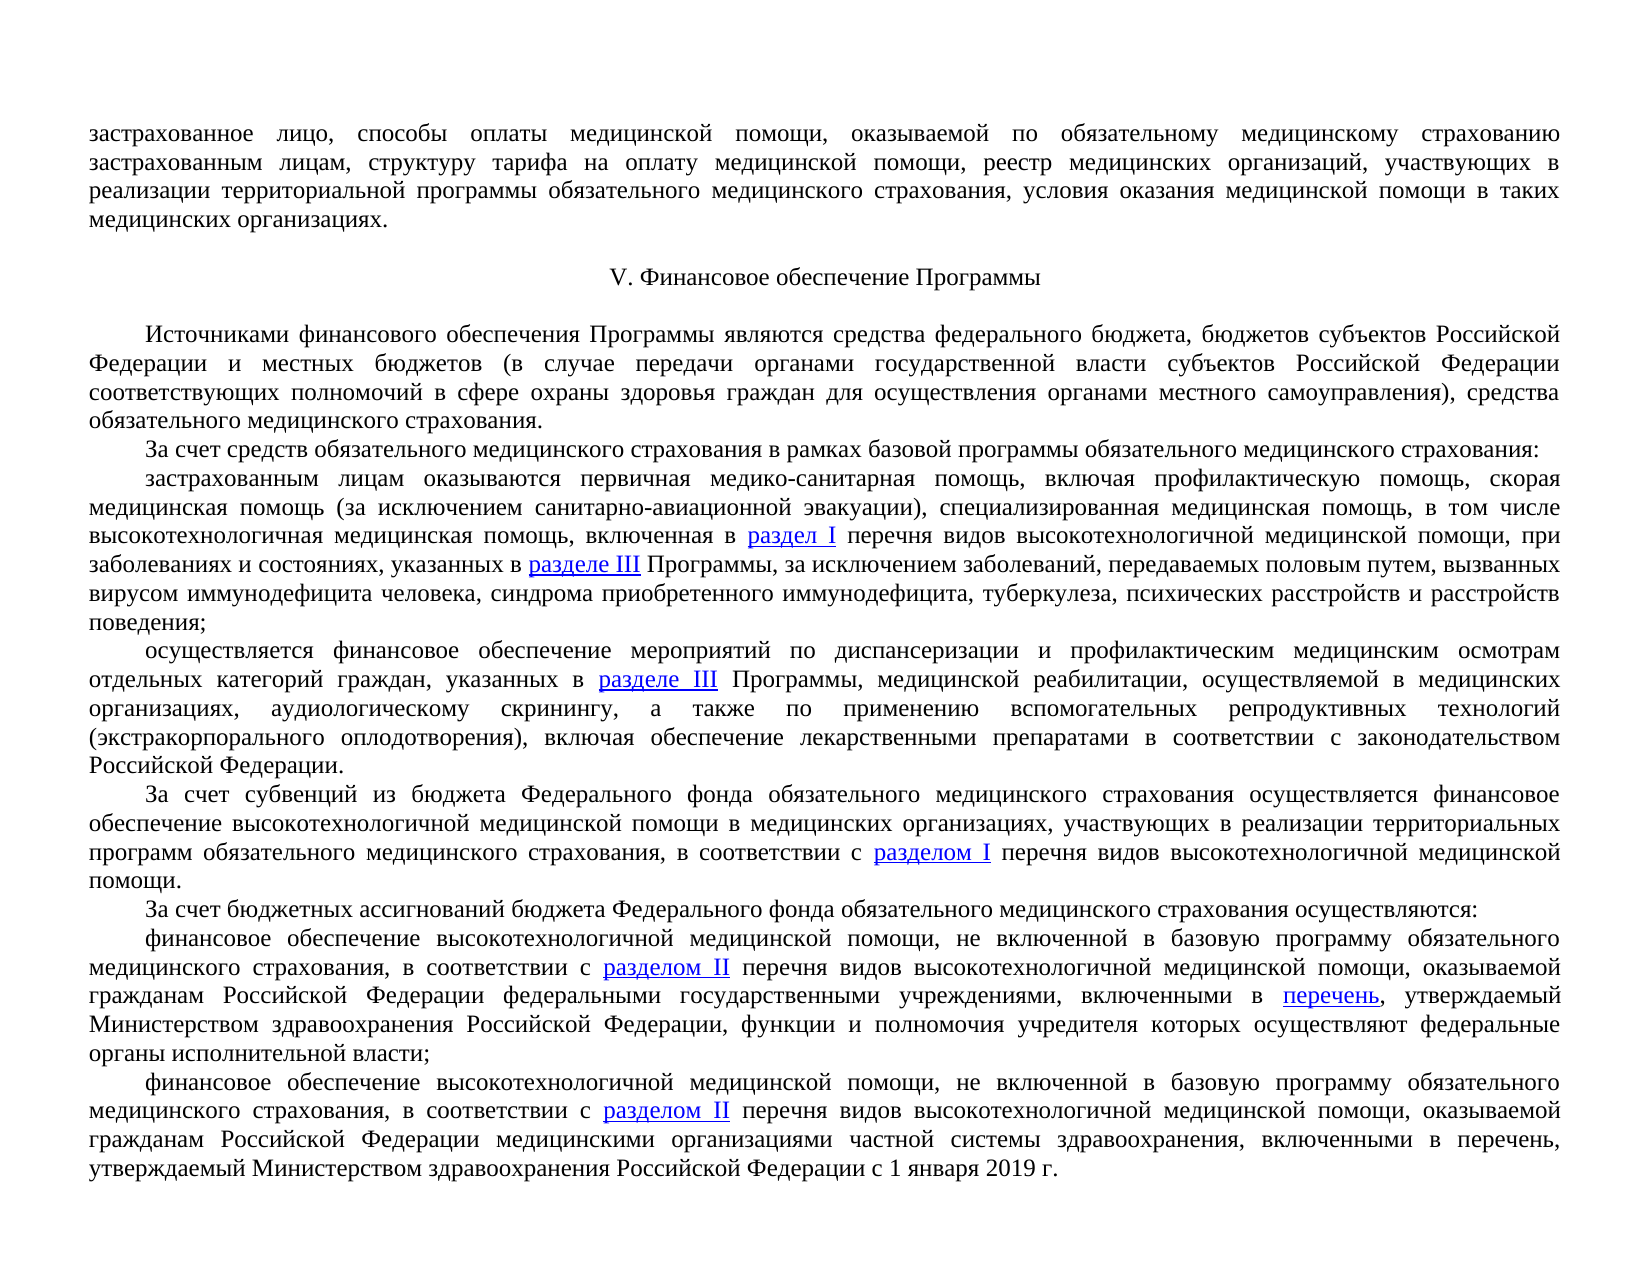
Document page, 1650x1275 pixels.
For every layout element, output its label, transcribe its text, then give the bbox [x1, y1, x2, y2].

text осуществляется финансовое обеспечение мероприятий по диспансеризации и профилактическим медицинским осмотрам отдельных категорий граждан, указанных в разделе III Программы, медицинской реабилитации, осуществляемой в медицинских организациях, аудиологическому скринингу, а также по применению вспомогательных репродуктивных технологий (экстракорпорального оплодотворения), включая обеспечение лекарственными препаратами в соответствии с законодательством Российской Федерации. [89, 636, 1561, 779]
text За счет средств обязательного медицинского страхования в рамках базовой программы обязательного медицинского страхования: [89, 434, 1561, 463]
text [89, 118, 1561, 233]
text За счет субвенций из бюджета Федерального фонда обязательного медицинского страхования осуществляется финансовое обеспечение высокотехнологичной медицинской помощи в медицинских организациях, участвующих в реализации территориальных программ обязательного медицинского страхования, в соответствии с разделом I перечня видов высокотехнологичной медицинской помощи. [89, 779, 1561, 894]
text Источниками финансового обеспечения Программы являются средства федерального бюджета, бюджетов субъектов Российской Федерации и местных бюджетов (в случае передачи органами государственной власти субъектов Российской Федерации соответствующих полномочий в сфере охраны здоровья граждан для осуществления органами местного самоуправления), средства обязательного медицинского страхования. [89, 319, 1561, 434]
text застрахованным лицам оказываются первичная медико-санитарная помощь, включая профилактическую помощь, скорая медицинская помощь (за исключением санитарно-авиационной эвакуации), специализированная медицинская помощь, в том числе высокотехнологичная медицинская помощь, включенная в раздел I перечня видов высокотехнологичной медицинской помощи, при заболеваниях и состояниях, указанных в разделе III Программы, за исключением заболеваний, передаваемых половым путем, вызванных вирусом иммунодефицита человека, синдрома приобретенного иммунодефицита, туберкулеза, психических расстройств и расстройств поведения; [89, 463, 1561, 636]
text финансовое обеспечение высокотехнологичной медицинской помощи, не включенной в базовую программу обязательного медицинского страхования, в соответствии с разделом II перечня видов высокотехнологичной медицинской помощи, оказываемой гражданам Российской Федерации федеральными государственными учреждениями, включенными в перечень, утверждаемый Министерством здравоохранения Российской Федерации, функции и полномочия учредителя которых осуществляют федеральные органы исполнительной власти; [89, 923, 1561, 1067]
text V. Финансовое обеспечение Программы [89, 262, 1561, 291]
text За счет бюджетных ассигнований бюджета Федерального фонда обязательного медицинского страхования осуществляются: [89, 894, 1561, 923]
text финансовое обеспечение высокотехнологичной медицинской помощи, не включенной в базовую программу обязательного медицинского страхования, в соответствии с разделом II перечня видов высокотехнологичной медицинской помощи, оказываемой гражданам Российской Федерации медицинскими организациями частной системы здравоохранения, включенными в перечень, утверждаемый Министерством здравоохранения Российской Федерации с 1 января 2019 г. [89, 1067, 1561, 1182]
